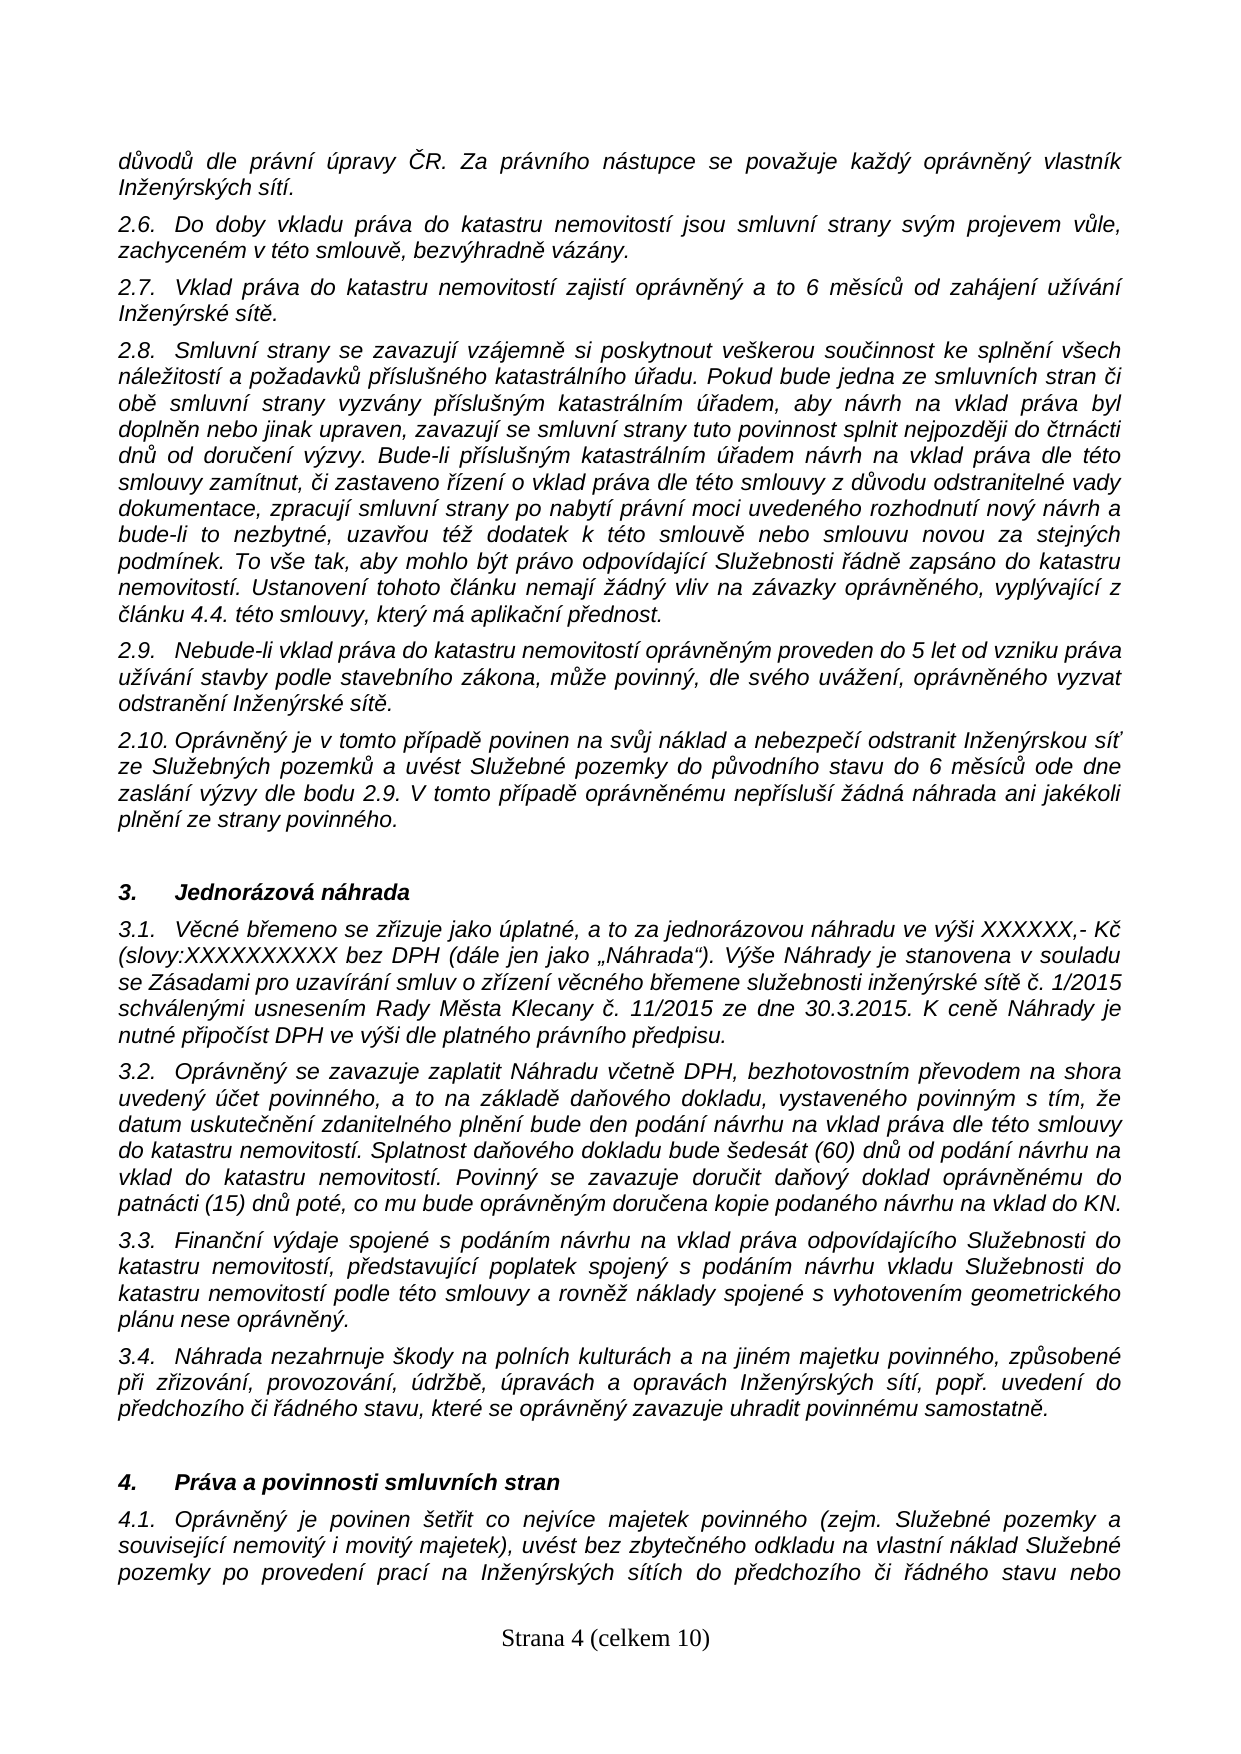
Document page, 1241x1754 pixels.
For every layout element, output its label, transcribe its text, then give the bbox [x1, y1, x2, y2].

text 4. Práva a povinnosti smluvních stran [118, 1469, 1122, 1495]
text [118, 1506, 1122, 1585]
text 3.4. Náhrada nezahrnuje škody na polních kulturách a na jiném majetku povinného, způsobené při zřizování, provozování, údržbě, úpravách a opravách Inženýrských sítí, popř. uvedení do předchozího či řádného stavu, které se oprávněný zavazuje uhradit povinnému samostatně. [118, 1343, 1122, 1422]
text 3.3. Finanční výdaje spojené s podáním návrhu na vklad práva odpovídajícího Služebnosti do katastru nemovitostí, představující poplatek spojený s podáním návrhu vkladu Služebnosti do katastru nemovitostí podle této smlouvy a rovněž náklady spojené s vyhotovením geometrického plánu nese oprávněný. [118, 1227, 1122, 1332]
text 2.10. Oprávněný je v tomto případě povinen na svůj náklad a nebezpečí odstranit Inženýrskou síť ze Služebných pozemků a uvést Služebné pozemky do původního stavu do 6 měsíců ode dne zaslání výzvy dle bodu 2.9. V tomto případě oprávněnému nepřísluší žádná náhrada ani jakékoli plnění ze strany povinného. [118, 727, 1122, 832]
text 3.1. Věcné břemeno se zřizuje jako úplatné, a to za jednorázovou náhradu ve výši XXXXXX,- Kč (slovy:XXXXXXXXXX bez DPH (dále jen jako „Náhrada“). Výše Náhrady je stanovena v souladu se Zásadami pro uzavírání smluv o zřízení věcného břemene služebnosti inženýrské sítě č. 1/2015 schválenými usnesením Rady Města Klecany č. 11/2015 ze dne 30.3.2015. K ceně Náhrady je nutné připočíst DPH ve výši dle platného právního předpisu. [118, 916, 1122, 1048]
text 2.8. Smluvní strany se zavazují vzájemně si poskytnout veškerou součinnost ke splnění všech náležitostí a požadavků příslušného katastrálního úřadu. Pokud bude jedna ze smluvních stran či obě smluvní strany vyzvány příslušným katastrálním úřadem, aby návrh na vklad práva byl doplněn nebo jinak upraven, zavazují se smluvní strany tuto povinnost splnit nejpozději do čtrnácti dnů od doručení výzvy. Bude-li příslušným katastrálním úřadem návrh na vklad práva dle této smlouvy zamítnut, či zastaveno řízení o vklad práva dle této smlouvy z důvodu odstranitelné vady dokumentace, zpracují smluvní strany po nabytí právní moci uvedeného rozhodnutí nový návrh a bude-li to nezbytné, uzavřou též dodatek k této smlouvě nebo smlouvu novou za stejných podmínek. To vše tak, aby mohlo být právo odpovídající Služebnosti řádně zapsáno do katastru nemovitostí. Ustanovení tohoto článku nemají žádný vliv na závazky oprávněného, vyplývající z článku 4.4. této smlouvy, který má aplikační přednost. [118, 337, 1122, 627]
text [118, 148, 1122, 200]
text 2.7. Vklad práva do katastru nemovitostí zajistí oprávněný a to 6 měsíců od zahájení užívání Inženýrské sítě. [118, 274, 1122, 327]
text 2.9. Nebude-li vklad práva do katastru nemovitostí oprávněným proveden do 5 let od vzniku práva užívání stavby podle stavebního zákona, může povinný, dle svého uvážení, oprávněného vyzvat odstranění Inženýrské sítě. [118, 637, 1122, 716]
text 2.6. Do doby vkladu práva do katastru nemovitostí jsou smluvní strany svým projevem vůle, zachyceném v této smlouvě, bezvýhradně vázány. [118, 211, 1122, 263]
text 3.2. Oprávněný se zavazuje zaplatit Náhradu včetně DPH, bezhotovostním převodem na shora uvedený účet povinného, a to na základě daňového dokladu, vystaveného povinným s tím, že datum uskutečnění zdanitelného plnění bude den podání návrhu na vklad práva dle této smlouvy do katastru nemovitostí. Splatnost daňového dokladu bude šedesát (60) dnů od podání návrhu na vklad do katastru nemovitostí. Povinný se zavazuje doručit daňový doklad oprávněnému do patnácti (15) dnů poté, co mu bude oprávněným doručena kopie podaného návrhu na vklad do KN. [118, 1058, 1122, 1216]
text 3. Jednorázová náhrada [118, 879, 1122, 906]
